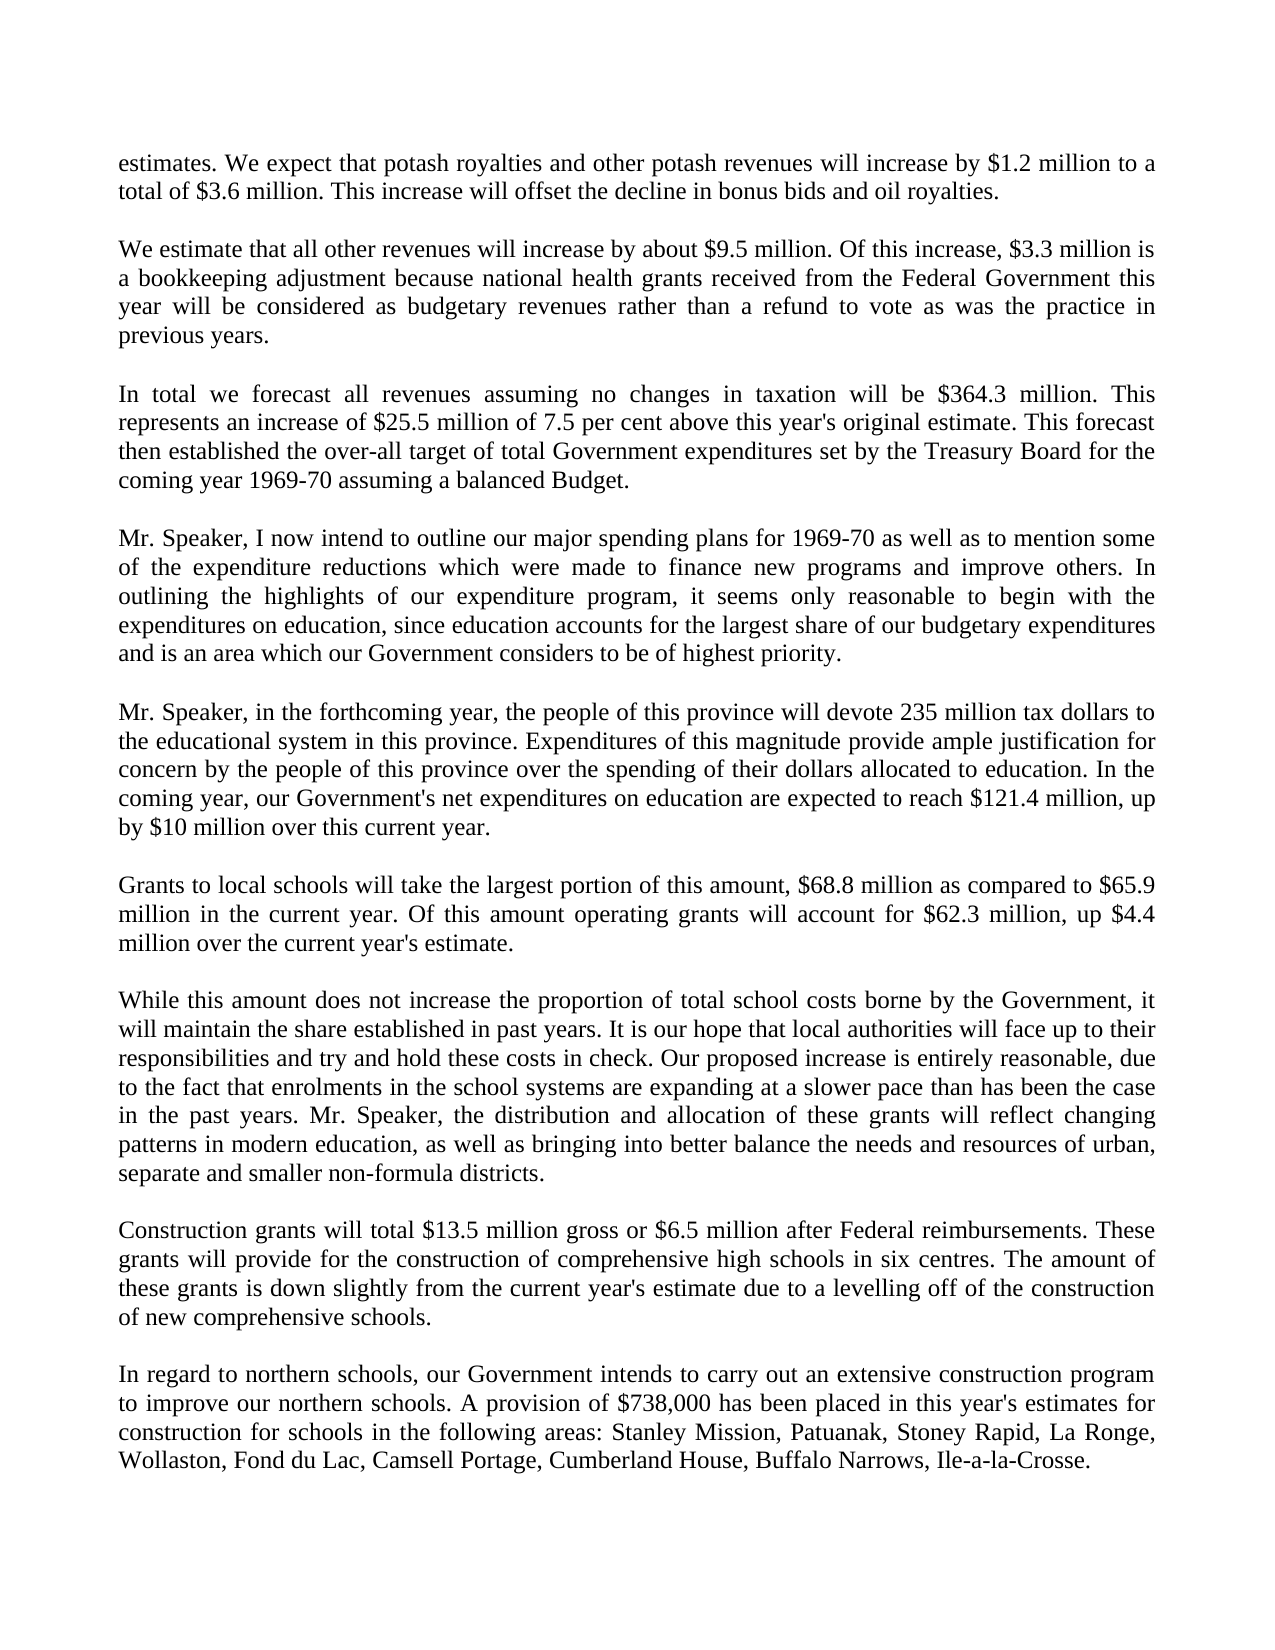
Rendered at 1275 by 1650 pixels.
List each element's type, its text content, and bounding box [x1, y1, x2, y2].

text Mr. Speaker, I now intend to outline our major spending plans for 1969-70 as well as to mention some of the expenditure reductions which were made to finance new programs and improve others. In outlining the highlights of our expenditure program, it seems only reasonable to begin with the expenditures on education, since education accounts for the largest share of our budgetary expenditures and is an area which our Government considers to be of highest priority. [118, 523, 1157, 667]
text Grants to local schools will take the largest portion of this amount, $68.8 million as compared to $65.9 million in the current year. Of this amount operating grants will account for $62.3 million, up $4.4 million over the current year's estimate. [118, 871, 1157, 957]
text In total we forecast all revenues assuming no changes in taxation will be $364.3 million. This represents an increase of $25.5 million of 7.5 per cent above this year's original estimate. This forecast then established the over-all target of total Government expenditures set by the Treasury Board for the coming year 1969-70 assuming a balanced Budget. [118, 379, 1157, 494]
text Construction grants will total $13.5 million gross or $6.5 million after Federal reimbursements. These grants will provide for the construction of comprehensive high schools in six centres. The amount of these grants is down slightly from the current year's estimate due to a levelling off of the construction of new comprehensive schools. [118, 1216, 1157, 1331]
text Mr. Speaker, in the forthcoming year, the people of this province will devote 235 million tax dollars to the educational system in this province. Expenditures of this magnitude provide ample justification for concern by the people of this province over the spending of their dollars allocated to education. In the coming year, our Government's net expenditures on education are expected to reach $121.4 million, up by $10 million over this current year. [118, 697, 1157, 841]
text In regard to northern schools, our Government intends to carry out an extensive construction program to improve our northern schools. A provision of $738,000 has been placed in this year's estimates for construction for schools in the following areas: Stanley Mission, Patuanak, Stoney Rapid, La Ronge, Wollaston, Fond du Lac, Camsell Portage, Cumberland House, Buffalo Narrows, Ile-a-la-Crosse. [118, 1359, 1157, 1474]
text While this amount does not increase the proportion of total school costs borne by the Government, it will maintain the share established in past years. It is our hope that local authorities will face up to their responsibilities and try and hold these costs in check. Our proposed increase is entirely reasonable, due to the fact that enrolments in the school systems are expanding at a slower pace than has been the case in the past years. Mr. Speaker, the distribution and allocation of these grants will reflect changing patterns in modern education, as well as bringing into better balance the needs and resources of urban, separate and smaller non-formula districts. [118, 986, 1157, 1187]
text We estimate that all other revenues will increase by about $9.5 million. Of this increase, $3.3 million is a bookkeeping adjustment because national health grants received from the Federal Government this year will be considered as budgetary revenues rather than a refund to vote as was the practice in previous years. [118, 234, 1157, 349]
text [118, 148, 1157, 205]
